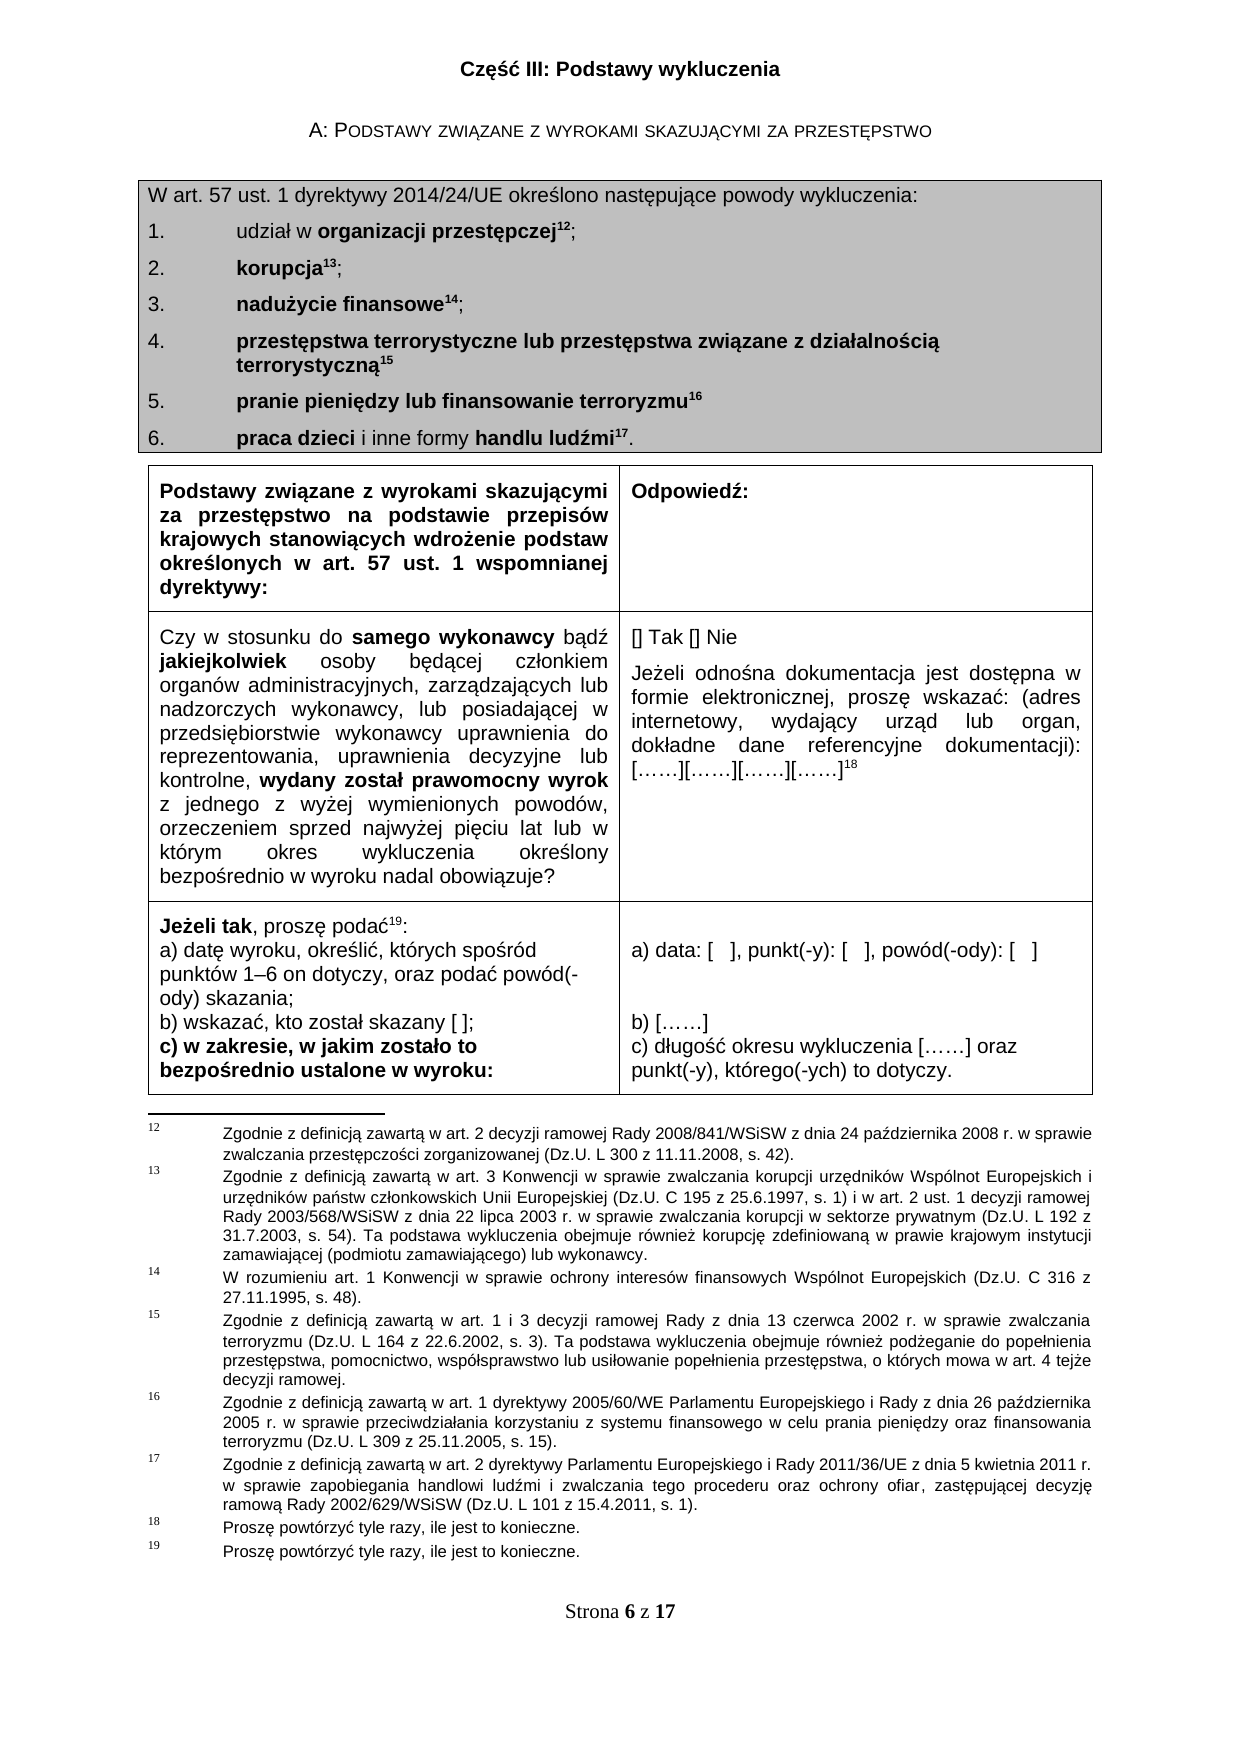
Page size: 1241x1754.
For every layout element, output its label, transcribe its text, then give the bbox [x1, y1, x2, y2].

text korupcja; [139, 253, 1101, 280]
text pranie pieniędzy lub finansowanie terroryzmu [139, 386, 1101, 413]
table_cell a) data: [ ], punkt(-y): [ ], powód(-ody): [ ] b) [……] c) długość okresu wykluczenia [……] oraz punkt(-y), którego(-ych) to dotyczy. Jeżeli odnośna dokumentacja jest dostępna w formie elektronicznej, proszę wskazać: (adres internetowy, wydający urząd lub organ, dokładne dane referencyjne dokumentacji): [……][……][……][……] [620, 902, 1092, 1094]
list udział w organizacji przestępczej; [139, 216, 1101, 243]
text praca dzieci i inne formy handlu ludźmi. [139, 422, 1101, 452]
title Część III: Podstawy wykluczenia [148, 57, 1093, 81]
text W art. 57 ust. 1 dyrektywy 2014/24/UE określono następujące powody wykluczenia: [139, 181, 1101, 207]
table_header Podstawy związane z wyrokami skazującymi za przestępstwo na podstawie przepisów krajowych stanowiących wdrożenie podstaw określonych w art. 57 ust. 1 wspomnianej dyrektywy: [149, 466, 619, 611]
text nadużycie finansowe; [139, 289, 1101, 316]
table_header Odpowiedź: [620, 466, 1092, 611]
title A: Podstawy związane z wyrokami skazującymi za przestępstwo [148, 118, 1093, 142]
text przestępstwa terrorystyczne lub przestępstwa związane z działalnością terrorystyczną [139, 326, 1101, 377]
table_cell Czy w stosunku do samego wykonawcy bądź jakiejkolwiek osoby będącej członkiem organów administracyjnych, zarządzających lub nadzorczych wykonawcy, lub posiadającej w przedsiębiorstwie wykonawcy uprawnienia do reprezentowania, uprawnienia decyzyjne lub kontrolne, wydany został prawomocny wyrok z jednego z wyżej wymienionych powodów, orzeczeniem sprzed najwyżej pięciu lat lub w którym okres wykluczenia określony bezpośrednio w wyroku nadal obowiązuje? [149, 612, 619, 901]
table_cell [] Tak [] Nie Jeżeli odnośna dokumentacja jest dostępna w formie elektronicznej, proszę wskazać: (adres internetowy, wydający urząd lub organ, dokładne dane referencyjne dokumentacji): [……][……][……][……] [620, 612, 1092, 901]
table_cell Jeżeli tak, proszę podać: a) datę wyroku, określić, których spośród punktów 1–6 on dotyczy, oraz podać powód(-ody) skazania; b) wskazać, kto został skazany [ ]; c) w zakresie, w jakim zostało to bezpośrednio ustalone w wyroku: [149, 902, 619, 1094]
